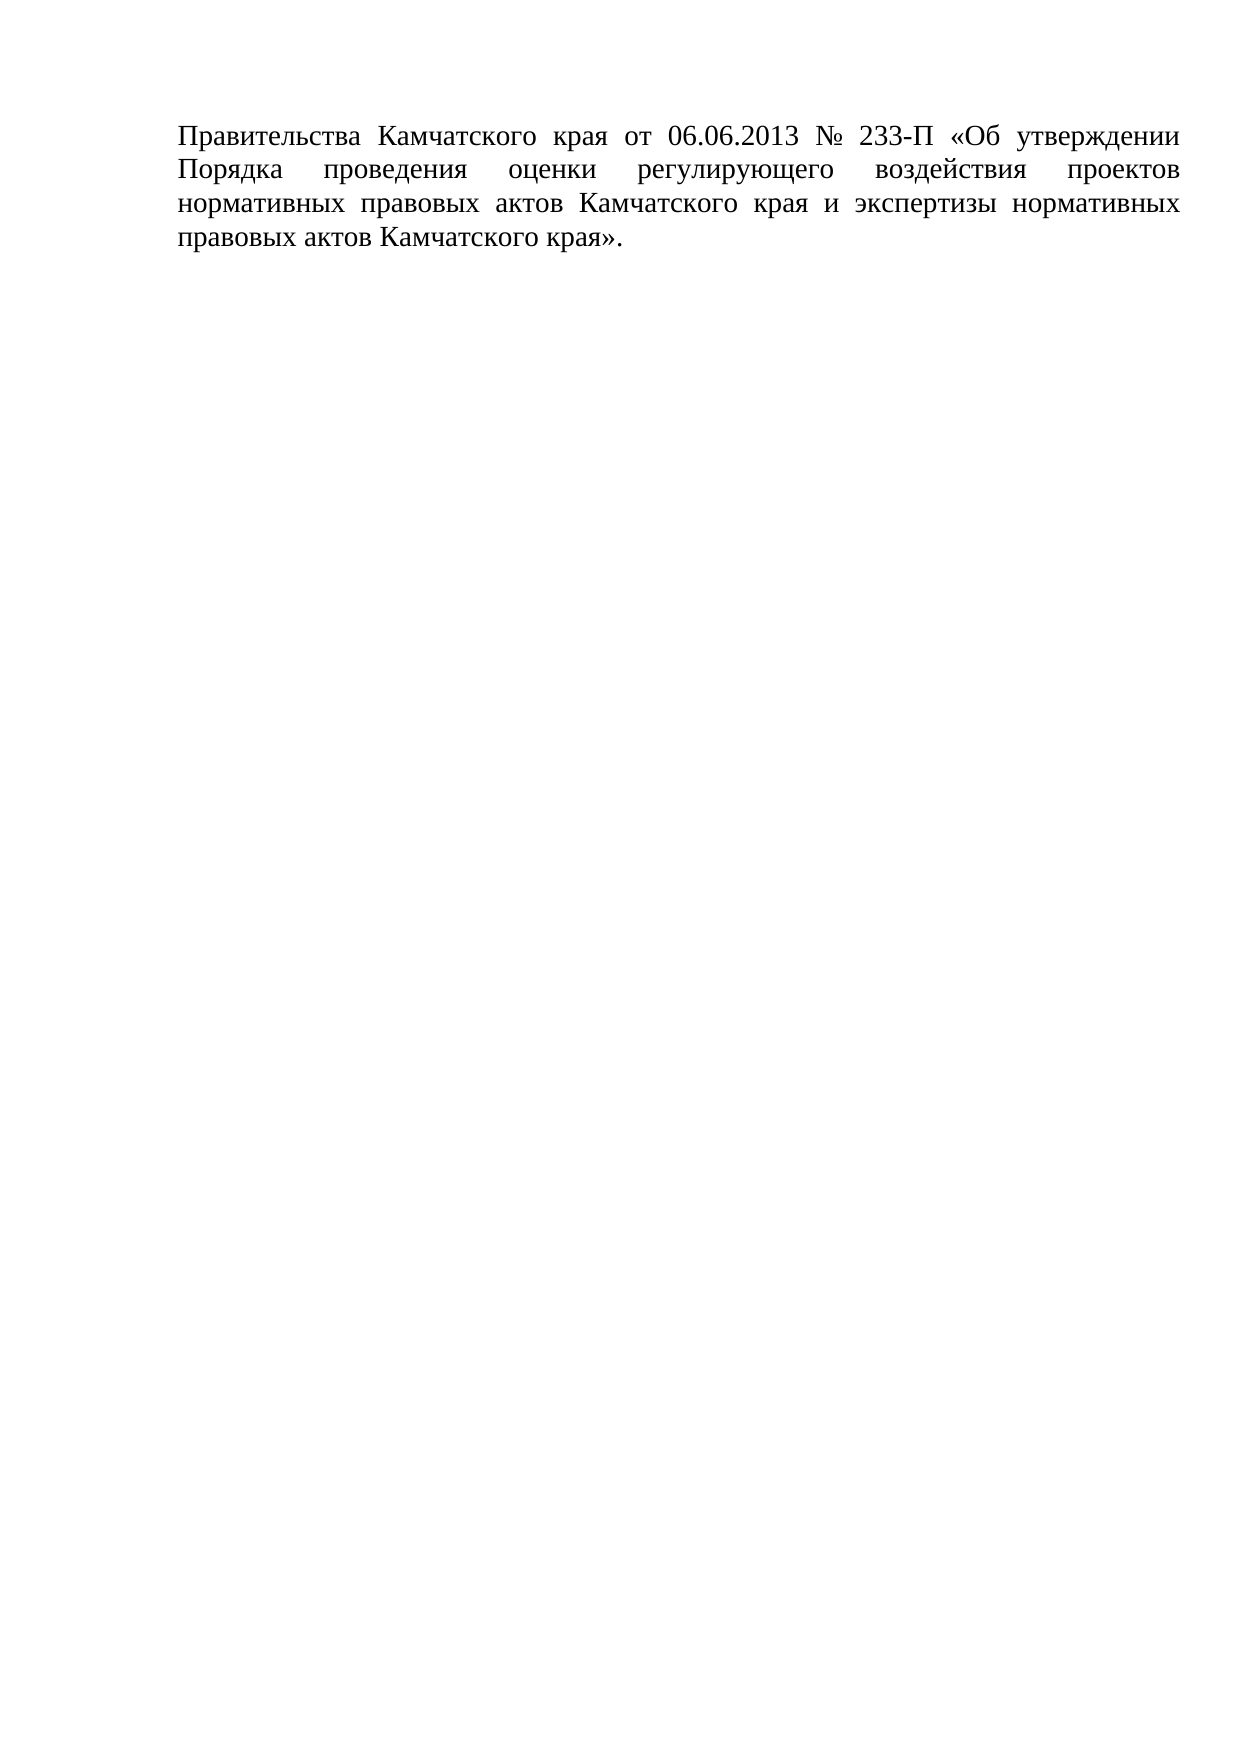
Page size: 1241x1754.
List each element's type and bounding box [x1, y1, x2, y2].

text [177, 118, 1181, 252]
